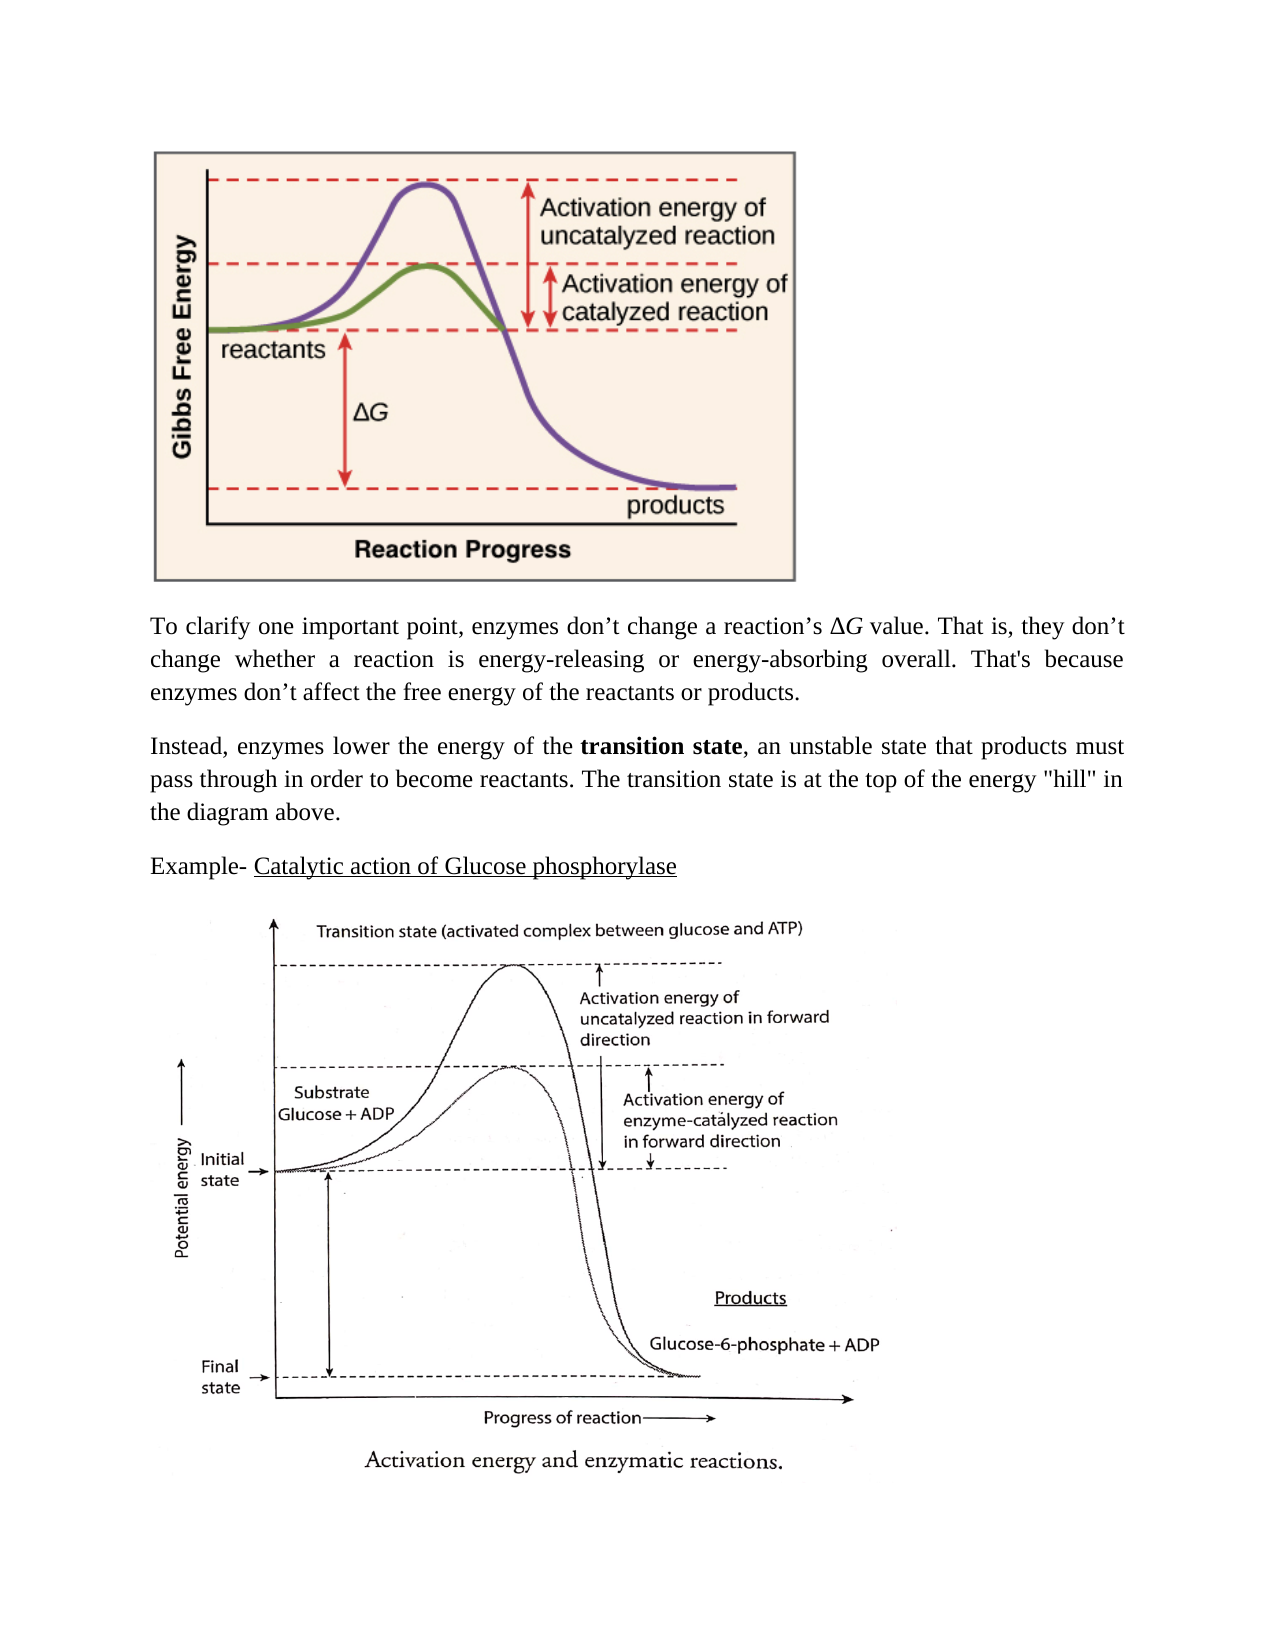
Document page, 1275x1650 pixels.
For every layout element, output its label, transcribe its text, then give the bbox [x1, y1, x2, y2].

picture [150, 904, 897, 1483]
text Example- Catalytic action of Glucose phosphorylase [150, 851, 1125, 879]
text Instead, enzymes lower the energy of the transition state, an unstable state that products must pass through in order to become reactants. The transition state is at the top of the energy "hill" in the diagram above. [150, 731, 1125, 826]
text To clarify one important point, enzymes don’t change a reaction’s ∆G value. That is, they don’t change whether a reaction is energy-releasing or energy-absorbing overall. That's because enzymes don’t affect the free energy of the reactants or products. [150, 611, 1125, 706]
picture [150, 150, 799, 586]
